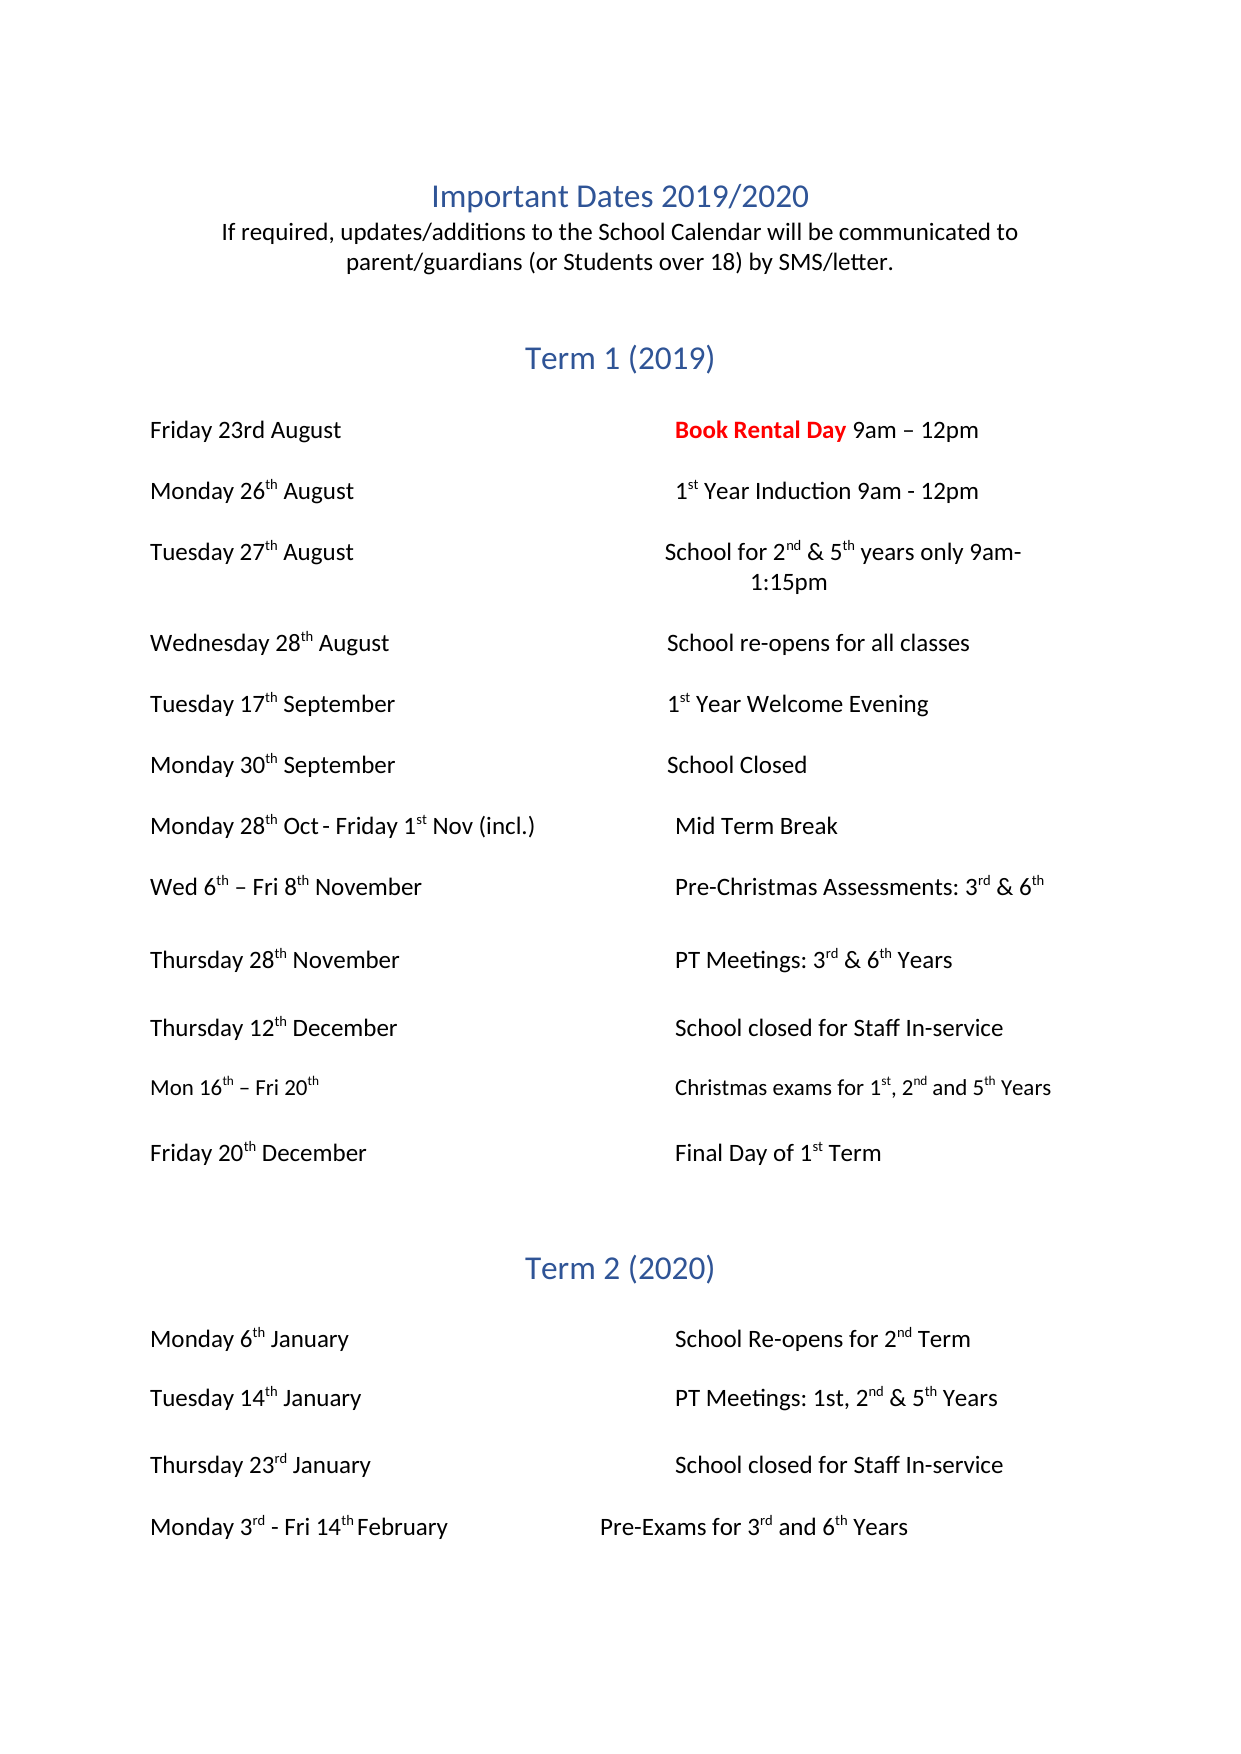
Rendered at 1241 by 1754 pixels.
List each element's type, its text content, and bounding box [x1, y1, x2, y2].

text Thursday 12th December School closed for Staff In-service [150, 1012, 1090, 1042]
text Monday 6th January School Re-opens for 2nd Term [150, 1323, 1090, 1354]
text Friday 20th December Final Day of 1st Term [150, 1137, 1090, 1167]
text Monday 3rd - Fri 14th February Pre-Exams for 3rd and 6th Years [150, 1511, 1090, 1541]
text Tuesday 27th August School for 2nd & 5th years only 9am-1:15pm [150, 536, 1090, 597]
text Monday 28th Oct - Friday 1st Nov (incl.) Mid Term Break [150, 811, 1090, 841]
text Thursday 28th November PT Meetings: 3rd & 6th Years [150, 945, 1090, 975]
text Tuesday 17th September 1st Year Welcome Evening [150, 688, 1090, 719]
subtitle Term 2 (2020) [150, 1247, 1090, 1288]
text Wednesday 28th August School re-opens for all classes [150, 627, 1090, 658]
text Friday 23rd August Book Rental Day 9am – 12pm [150, 414, 1090, 475]
subtitle Important Dates 2019/2020 [150, 175, 1090, 216]
text Monday 26th August 1st Year Induction 9am - 12pm [150, 475, 1090, 536]
subtitle Term 1 (2019) [150, 337, 1090, 378]
text Thursday 23rd January School closed for Staff In-service [150, 1450, 1090, 1480]
text Mon 16th – Fri 20th Christmas exams for 1st, 2nd and 5th Years [150, 1073, 1090, 1101]
title If required, updates/additions to the School Calendar will be communicated to parent/guardians (or Students over 18) by SMS/letter. [150, 216, 1090, 277]
text Monday 30th September School Closed [150, 749, 1090, 780]
text Wed 6th – Fri 8th November Pre-Christmas Assessments: 3rd & 6th [150, 872, 1090, 902]
text Tuesday 14th January PT Meetings: 1st, 2nd & 5th Years [150, 1383, 1090, 1413]
